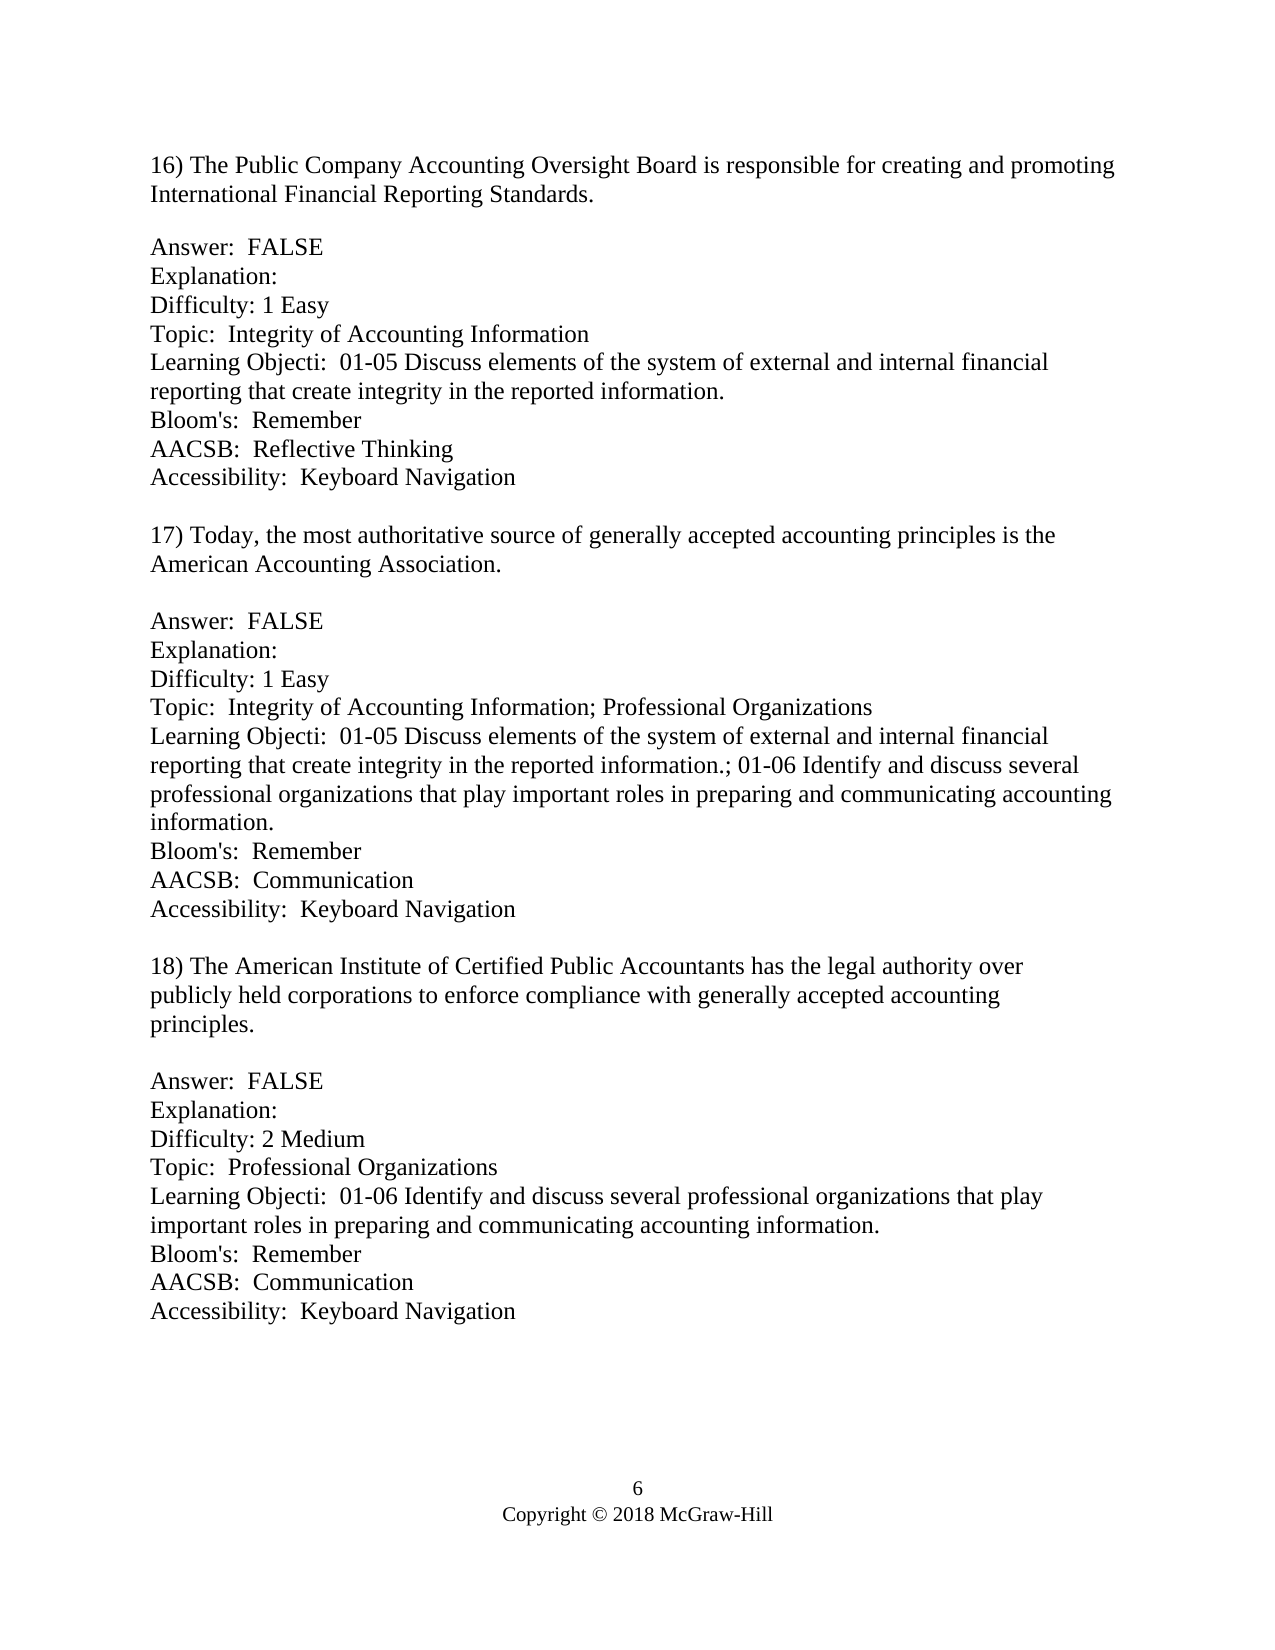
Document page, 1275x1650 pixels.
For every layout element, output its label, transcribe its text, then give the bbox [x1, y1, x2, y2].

text Topic: Integrity of Accounting Information; Professional Organizations [150, 692, 1125, 721]
text Accessibility: Keyboard Navigation [150, 462, 1125, 491]
text Answer: FALSE [150, 1066, 1125, 1095]
text Difficulty: 2 Medium [150, 1124, 1125, 1152]
text Explanation: [150, 1095, 1125, 1124]
text Accessibility: Keyboard Navigation [150, 894, 1125, 922]
text 18) The American Institute of Certified Public Accountants has the legal authority over publicly held corporations to enforce compliance with generally accepted accounting principles. [150, 951, 1087, 1037]
text AACSB: Communication [150, 865, 1125, 894]
text 17) Today, the most authoritative source of generally accepted accounting principles is the American Accounting Association. [150, 520, 1087, 577]
text Difficulty: 1 Easy [150, 664, 1125, 692]
text Explanation: [150, 261, 1125, 290]
text Accessibility: Keyboard Navigation [150, 1296, 1125, 1325]
text Learning Objecti: 01-05 Discuss elements of the system of external and internal financial reporting that create integrity in the reported information.; 01-06 Identify and discuss several professional organizations that play important roles in preparing and communicating accounting information. [150, 721, 1125, 836]
text Topic: Integrity of Accounting Information [150, 319, 1125, 347]
text Bloom's: Remember [150, 405, 1125, 434]
text Answer: FALSE [150, 606, 1125, 635]
text AACSB: Reflective Thinking [150, 434, 1125, 462]
text Bloom's: Remember [150, 836, 1125, 865]
text Answer: FALSE [150, 232, 1125, 261]
text Bloom's: Remember [150, 1239, 1125, 1267]
text Learning Objecti: 01-06 Identify and discuss several professional organizations that play important roles in preparing and communicating accounting information. [150, 1181, 1125, 1239]
text 16) The Public Company Accounting Oversight Board is responsible for creating and promoting International Financial Reporting Standards. [150, 150, 1125, 207]
text Explanation: [150, 635, 1125, 664]
text AACSB: Communication [150, 1267, 1125, 1296]
text Difficulty: 1 Easy [150, 290, 1125, 319]
text Topic: Professional Organizations [150, 1152, 1125, 1181]
